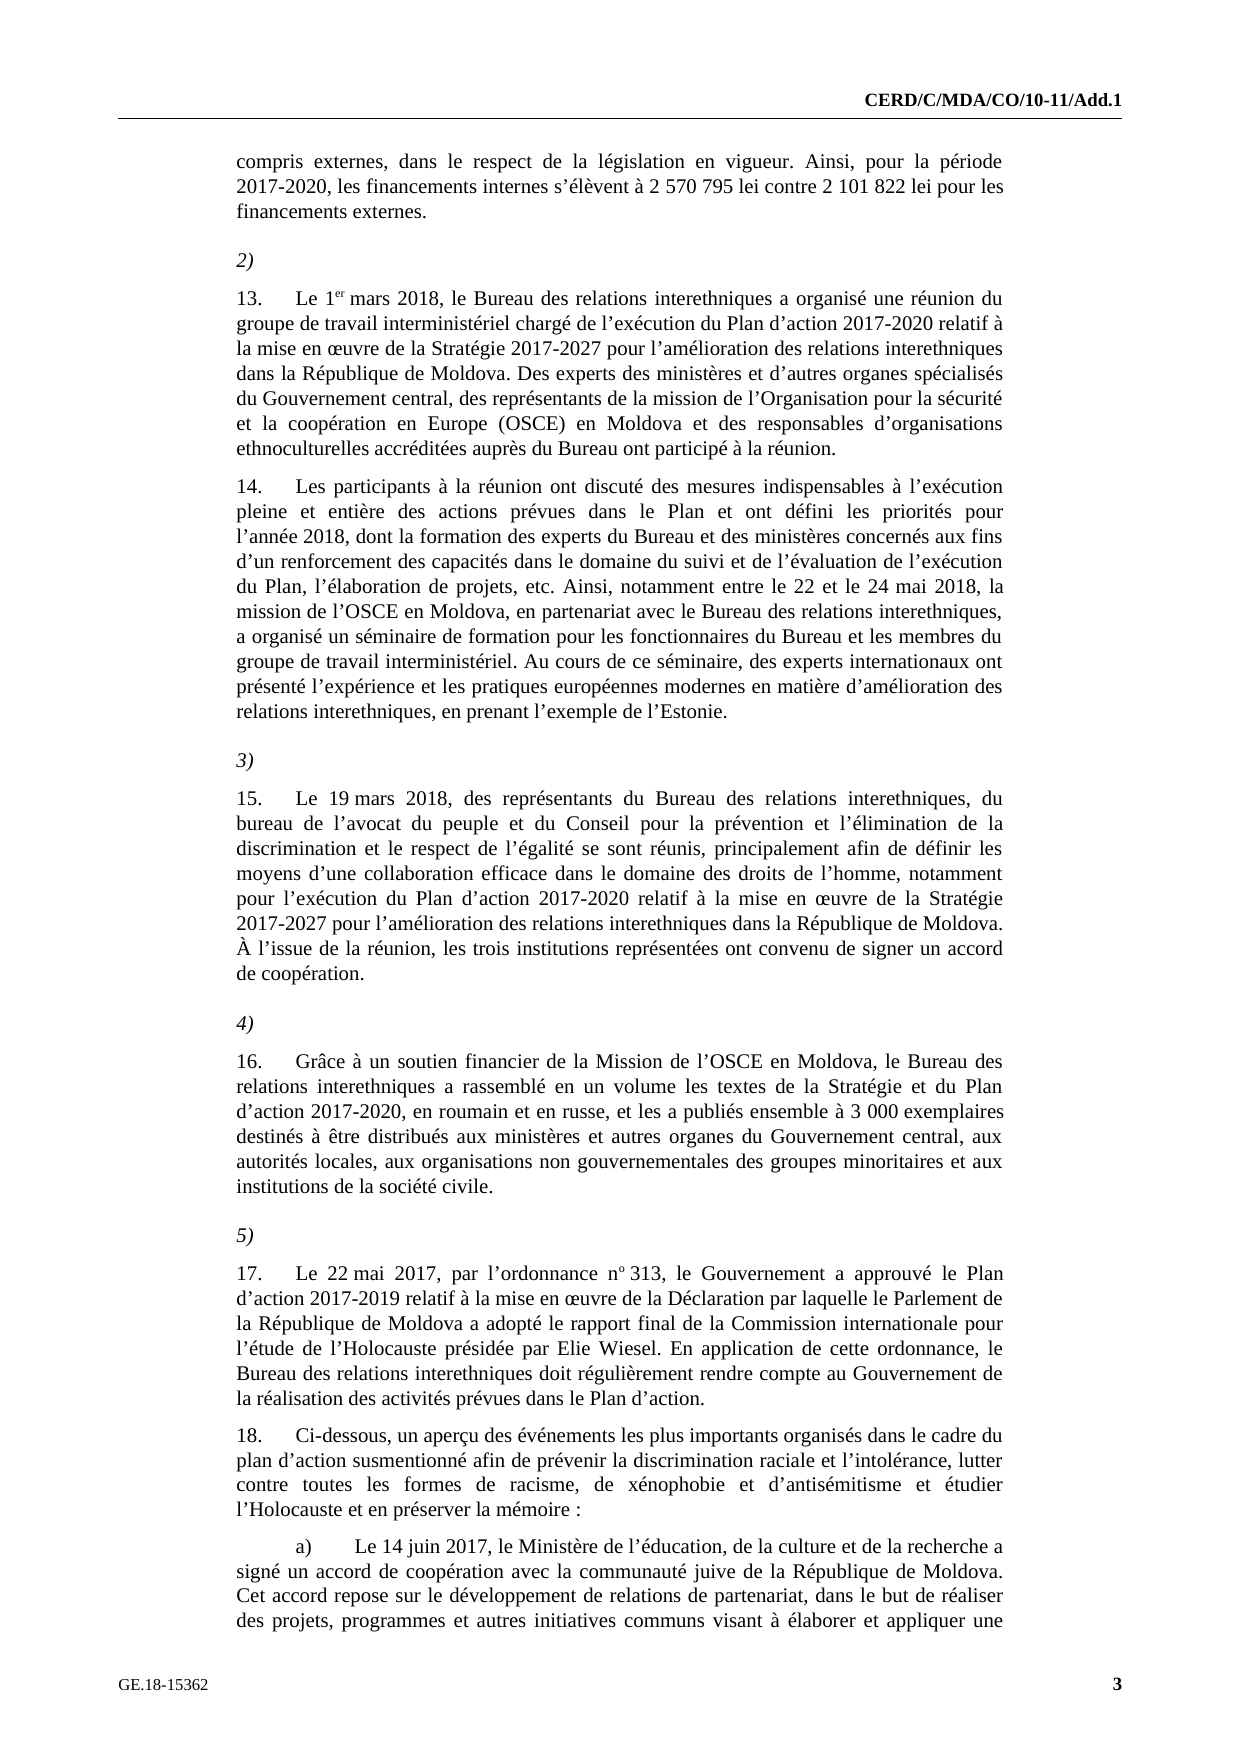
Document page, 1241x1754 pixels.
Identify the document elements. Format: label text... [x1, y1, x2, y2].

text 16. Grâce à un soutien financier de la Mission de l’OSCE en Moldova, le Bureau des relations interethniques a rassemblé en un volume les textes de la Stratégie et du Plan d’action 2017-2020, en roumain et en russe, et les a publiés ensemble à 3 000 exemplaires destinés à être distribués aux ministères et autres organes du Gouvernement central, aux autorités locales, aux organisations non gouvernementales des groupes minoritaires et aux institutions de la société civile. [236, 1048, 1004, 1198]
text 5) [118, 1223, 1004, 1248]
text 13. Le 1er mars 2018, le Bureau des relations interethniques a organisé une réunion du groupe de travail interministériel chargé de l’exécution du Plan d’action 2017-2020 relatif à la mise en œuvre de la Stratégie 2017-2027 pour l’amélioration des relations interethniques dans la République de Moldova. Des experts des ministères et d’autres organes spécialisés du Gouvernement central, des représentants de la mission de l’Organisation pour la sécurité et la coopération en Europe (OSCE) en Moldova et des responsables d’organisations ethnoculturelles accréditées auprès du Bureau ont participé à la réunion. [236, 285, 1004, 460]
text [236, 1533, 1004, 1632]
text 15. Le 19 mars 2018, des représentants du Bureau des relations interethniques, du bureau de l’avocat du peuple et du Conseil pour la prévention et l’élimination de la discrimination et le respect de l’égalité se sont réunis, principalement afin de définir les moyens d’une collaboration efficace dans le domaine des droits de l’homme, notamment pour l’exécution du Plan d’action 2017-2020 relatif à la mise en œuvre de la Stratégie 2017-2027 pour l’amélioration des relations interethniques dans la République de Moldova. À l’issue de la réunion, les trois institutions représentées ont convenu de signer un accord de coopération. [236, 785, 1004, 985]
text 4) [118, 1010, 1004, 1035]
text 17. Le 22 mai 2017, par l’ordonnance no 313, le Gouvernement a approuvé le Plan d’action 2017-2019 relatif à la mise en œuvre de la Déclaration par laquelle le Parlement de la République de Moldova a adopté le rapport final de la Commission internationale pour l’étude de l’Holocauste présidée par Elie Wiesel. En application de cette ordonnance, le Bureau des relations interethniques doit régulièrement rendre compte au Gouvernement de la réalisation des activités prévues dans le Plan d’action. [236, 1260, 1004, 1410]
text 3) [118, 748, 1004, 773]
text 18. Ci-dessous, un aperçu des événements les plus importants organisés dans le cadre du plan d’action susmentionné afin de prévenir la discrimination raciale et l’intolérance, lutter contre toutes les formes de racisme, de xénophobie et d’antisémitisme et étudier l’Holocauste et en préserver la mémoire : [236, 1423, 1004, 1521]
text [236, 148, 1004, 223]
text 2) [118, 248, 1004, 273]
text 14. Les participants à la réunion ont discuté des mesures indispensables à l’exécution pleine et entière des actions prévues dans le Plan et ont défini les priorités pour l’année 2018, dont la formation des experts du Bureau et des ministères concernés aux fins d’un renforcement des capacités dans le domaine du suivi et de l’évaluation de l’exécution du Plan, l’élaboration de projets, etc. Ainsi, notamment entre le 22 et le 24 mai 2018, la mission de l’OSCE en Moldova, en partenariat avec le Bureau des relations interethniques, a organisé un séminaire de formation pour les fonctionnaires du Bureau et les membres du groupe de travail interministériel. Au cours de ce séminaire, des experts internationaux ont présenté l’expérience et les pratiques européennes modernes en matière d’amélioration des relations interethniques, en prenant l’exemple de l’Estonie. [236, 473, 1004, 723]
